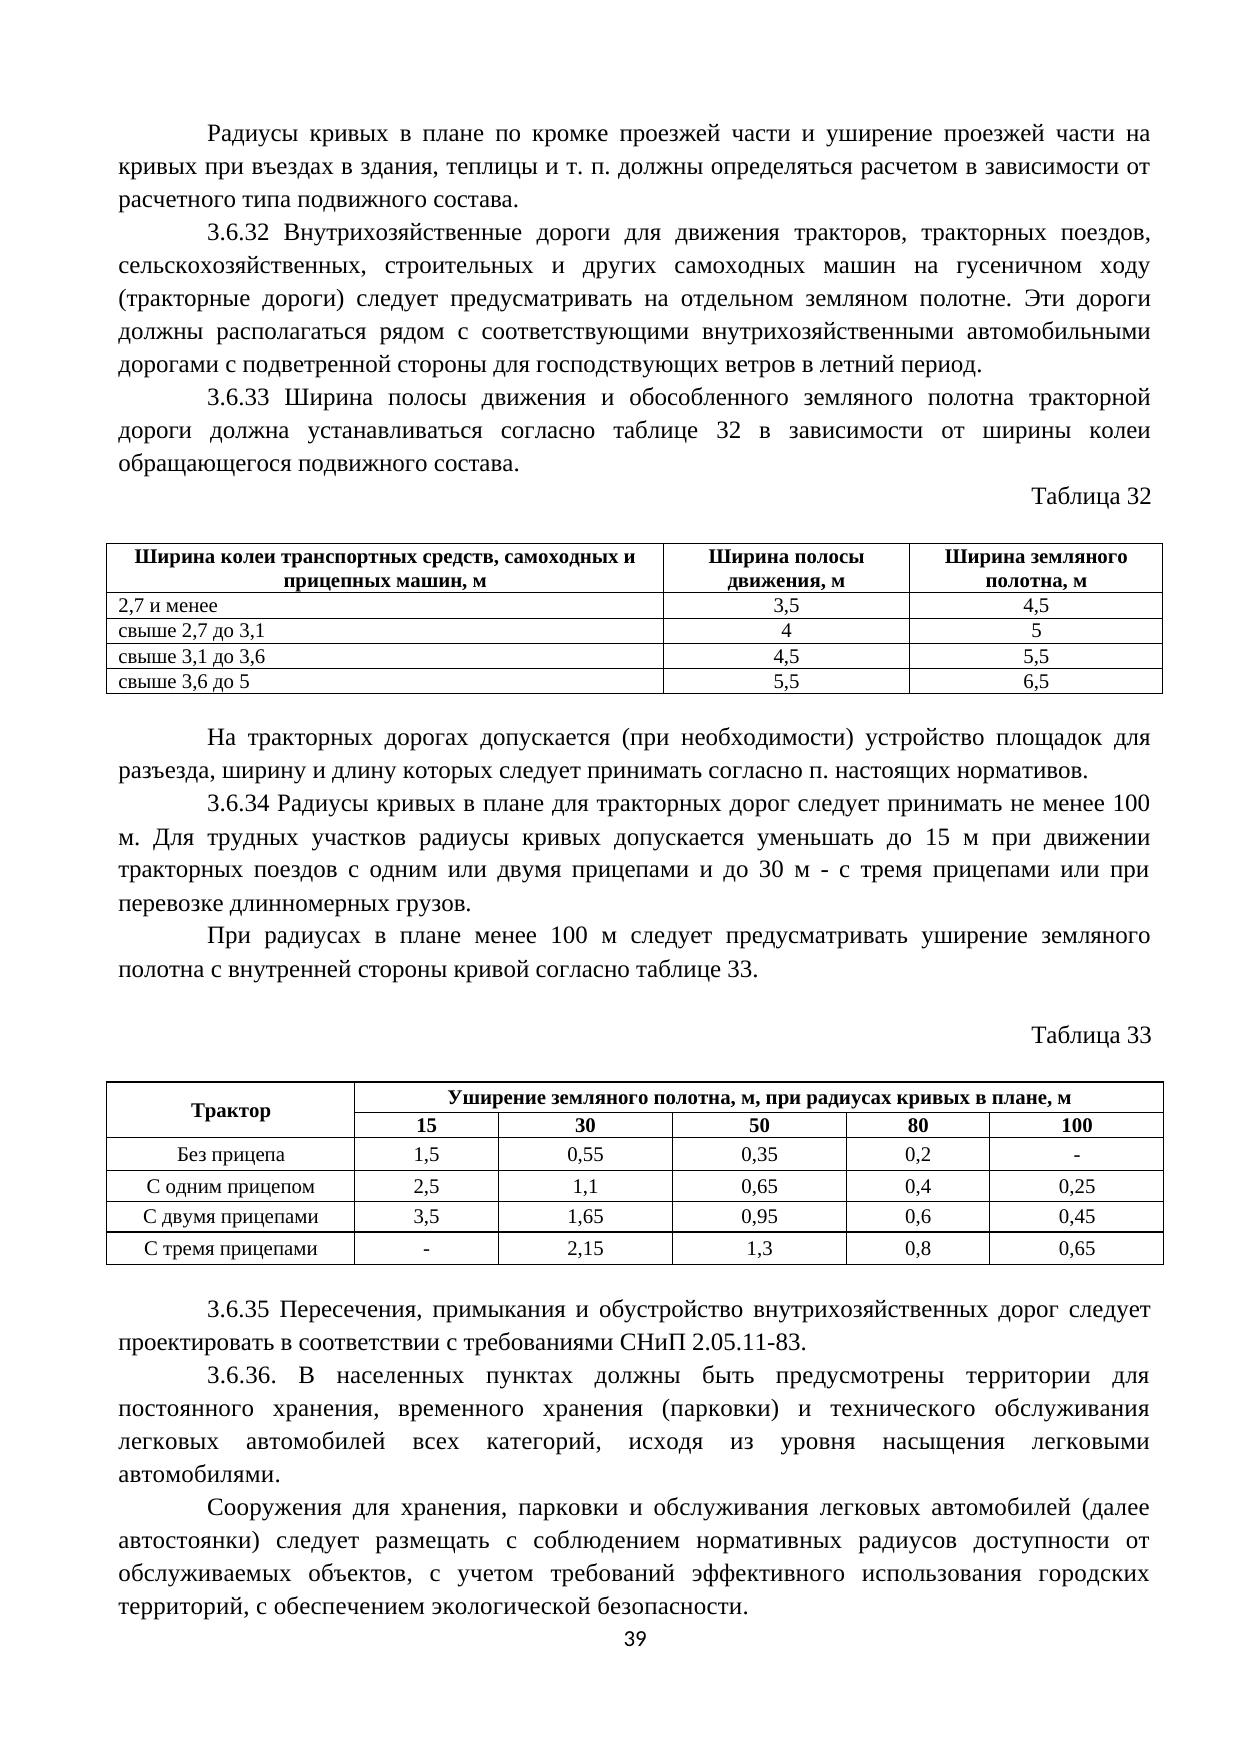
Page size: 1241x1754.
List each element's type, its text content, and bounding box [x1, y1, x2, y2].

table_header Ширина полосы движения, м [664, 544, 909, 592]
table_cell 0,95 [673, 1202, 846, 1231]
table_cell 0,6 [847, 1202, 989, 1231]
table_cell - [355, 1233, 498, 1264]
table_cell свыше 3,6 до 5 [107, 669, 663, 693]
text Таблица 33 [118, 1020, 1152, 1048]
table_header Трактор [107, 1083, 354, 1137]
text Радиусы кривых в плане по кромке проезжей части и уширение проезжей части на кривых при въездах в здания, теплицы и т. п. должны определяться расчетом в зависимости от расчетного типа подвижного состава. [118, 118, 1152, 213]
table_cell 0,65 [673, 1171, 846, 1201]
table_cell 0,2 [847, 1138, 989, 1170]
table_cell 0,45 [990, 1202, 1163, 1231]
text 3.6.32 Внутрихозяйственные дороги для движения тракторов, тракторных поездов, сельскохозяйственных, строительных и других самоходных машин на гусеничном ходу (тракторные дороги) следует предусматривать на отдельном земляном полотне. Эти дороги должны располагаться рядом с соответствующими внутрихозяйственными автомобильными дорогами с подветренной стороны для господствующих ветров в летний период. [118, 217, 1152, 378]
table_cell 1,1 [499, 1171, 672, 1201]
table_cell 0,65 [990, 1233, 1163, 1264]
table_cell 5,5 [664, 669, 909, 693]
table_cell 0,8 [847, 1233, 989, 1264]
table_cell 1,3 [673, 1233, 846, 1264]
table_header Уширение земляного полотна, м, при радиусах кривых в плане, м [355, 1083, 1163, 1112]
table_cell 4 [664, 619, 909, 642]
table_cell свыше 3,1 до 3,6 [107, 644, 663, 668]
table_cell - [990, 1138, 1163, 1170]
table_cell 2,15 [499, 1233, 672, 1264]
table_cell 2,7 и менее [107, 593, 663, 617]
text Таблица 32 [118, 481, 1152, 510]
text На тракторных дорогах допускается (при необходимости) устройство площадок для разъезда, ширину и длину которых следует принимать согласно п. настоящих нормативов. [118, 722, 1152, 784]
table_cell С одним прицепом [107, 1171, 354, 1201]
text 3.6.33 Ширина полосы движения и обособленного земляного полотна тракторной дороги должна устанавливаться согласно таблице 32 в зависимости от ширины колеи обращающегося подвижного состава. [118, 382, 1152, 477]
table_cell свыше 2,7 до 3,1 [107, 619, 663, 642]
table_cell 5 [910, 619, 1162, 642]
text 3.6.36. В населенных пунктах должны быть предусмотрены территории для постоянного хранения, временного хранения (парковки) и технического обслуживания легковых автомобилей всех категорий, исходя из уровня насыщения легковыми автомобилями. [118, 1360, 1152, 1488]
table_cell 15 [355, 1113, 498, 1137]
table_cell 1,65 [499, 1202, 672, 1231]
table_cell 3,5 [355, 1202, 498, 1231]
table_cell 4,5 [664, 644, 909, 668]
table_cell 100 [990, 1113, 1163, 1137]
table_cell 4,5 [910, 593, 1162, 617]
table_cell 80 [847, 1113, 989, 1137]
text Сооружения для хранения, парковки и обслуживания легковых автомобилей (далее автостоянки) следует размещать с соблюдением нормативных радиусов доступности от обслуживаемых объектов, с учетом требований эффективного использования городских территорий, с обеспечением экологической безопасности. [118, 1492, 1152, 1620]
text 3.6.34 Радиусы кривых в плане для тракторных дорог следует принимать не менее . Для трудных участков радиусы кривых допускается уменьшать до при движении тракторных поездов с одним или двумя прицепами и до - с тремя прицепами или при перевозке длинномерных грузов. [118, 788, 1152, 916]
table_header Ширина колеи транспортных средств, самоходных и прицепных машин, м [107, 544, 663, 592]
table_cell 3,5 [664, 593, 909, 617]
table_cell 1,5 [355, 1138, 498, 1170]
table_cell Без прицепа [107, 1138, 354, 1170]
table_cell 0,55 [499, 1138, 672, 1170]
table_cell С двумя прицепами [107, 1202, 354, 1231]
table_cell 0,4 [847, 1171, 989, 1201]
table_cell 30 [499, 1113, 672, 1137]
table_cell С тремя прицепами [107, 1233, 354, 1264]
table_cell 0,35 [673, 1138, 846, 1170]
text При радиусах в плане менее следует предусматривать уширение земляного полотна с внутренней стороны кривой согласно таблице 33. [118, 921, 1152, 982]
table_cell 2,5 [355, 1171, 498, 1201]
table_cell 5,5 [910, 644, 1162, 668]
table_header Ширина земляного полотна, м [910, 544, 1162, 592]
table_cell 0,25 [990, 1171, 1163, 1201]
table_cell 50 [673, 1113, 846, 1137]
text 3.6.35 Пересечения, примыкания и обустройство внутрихозяйственных дорог следует проектировать в соответствии с требованиями СНиП 2.05.11-83. [118, 1294, 1152, 1356]
table_cell 6,5 [910, 669, 1162, 693]
